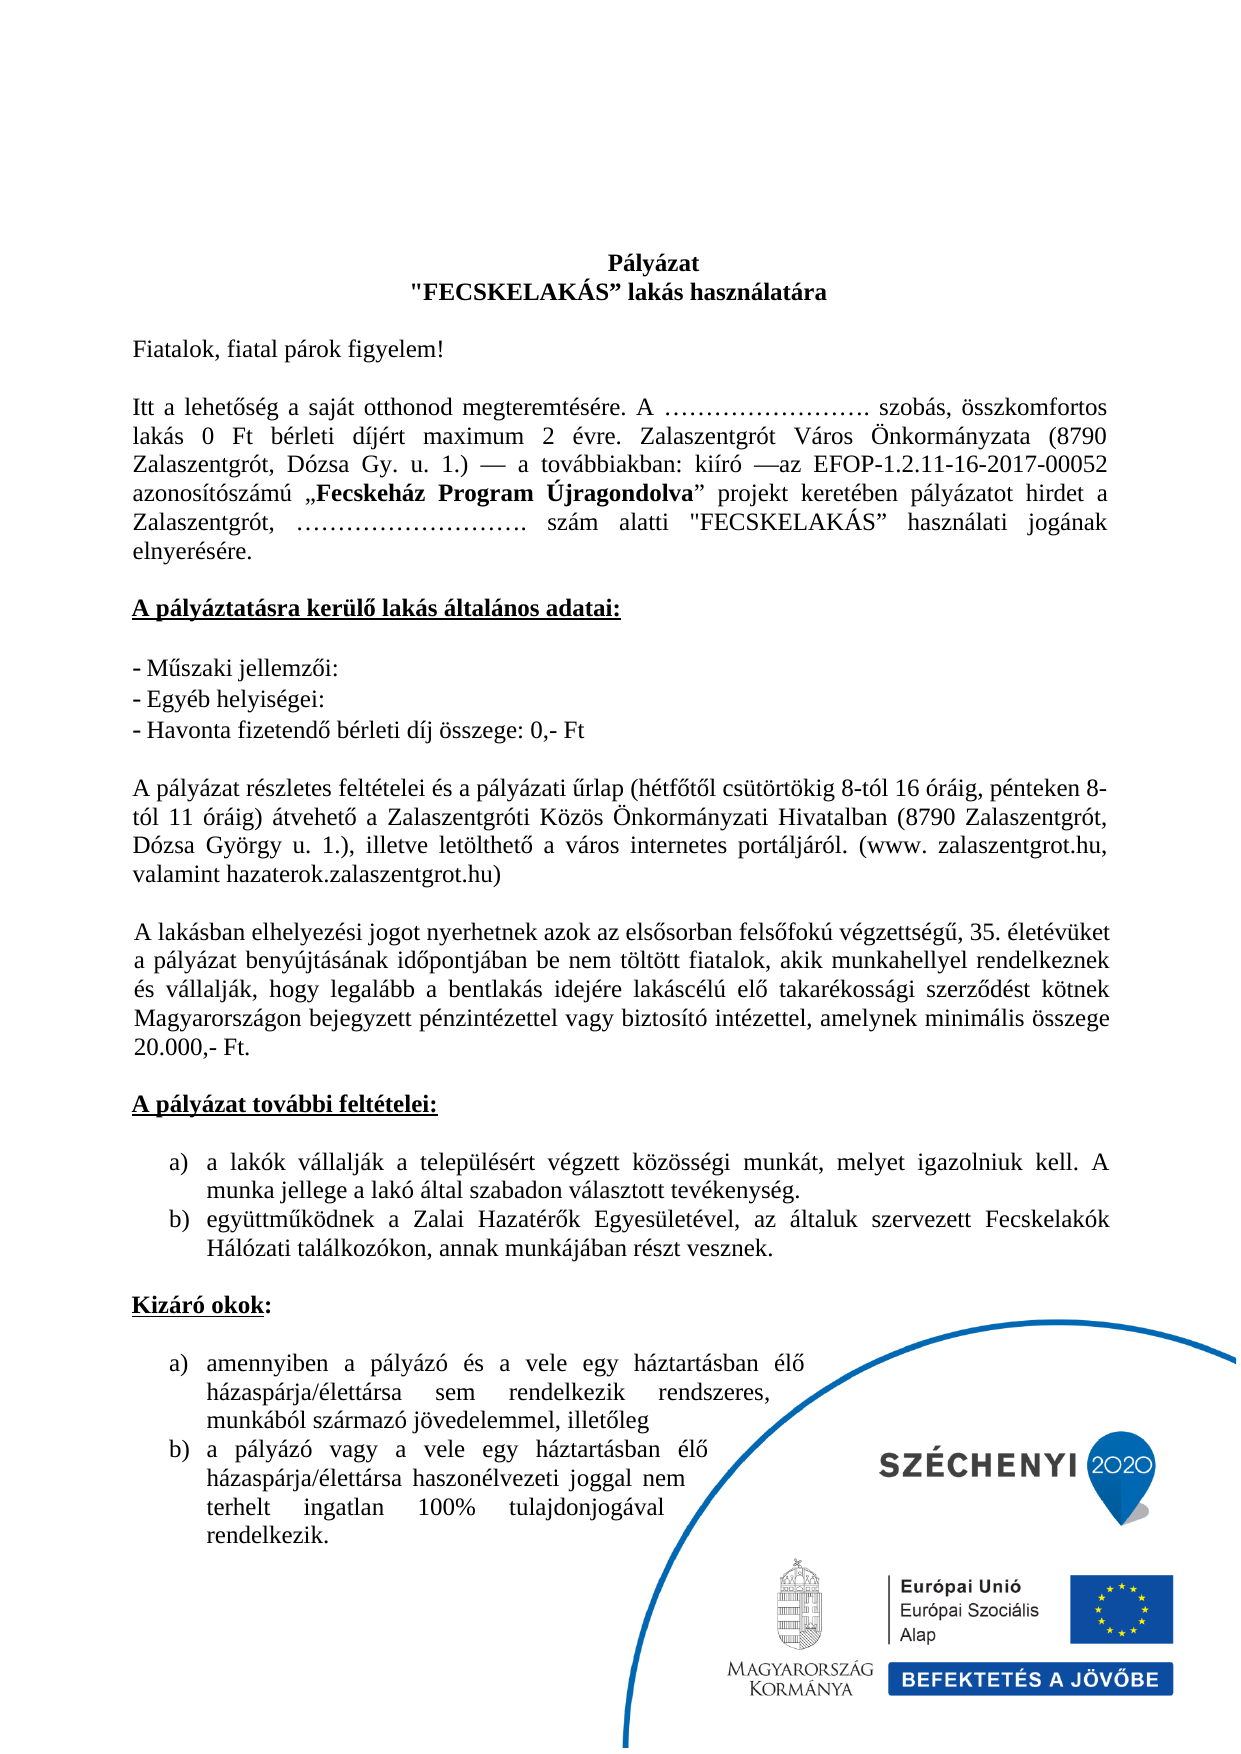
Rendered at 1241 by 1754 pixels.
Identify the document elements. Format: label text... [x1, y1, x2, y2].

list amennyiben a pályázó és a vele egy háztartásban élő házaspárja/élettársa sem rendelkezik rendszeres, munkából származó jövedelemmel, illetőleg [169, 1348, 874, 1434]
list együttműködnek a Zalai Hazatérők Egyesületével, az általuk szervezett Fecskelakók Hálózati találkozókon, annak munkájában részt vesznek. [169, 1204, 1110, 1262]
text Kizáró okok: [131, 1291, 1110, 1319]
text "FECSKELAKÁS” lakás használatára [209, 277, 1027, 306]
text A pályáztatásra kerülő lakás általános adatai: [131, 593, 1110, 622]
text Fiatalok, fiatal párok figyelem! [132, 334, 1027, 363]
text A pályázat részletes feltételei és a pályázati űrlap (hétfőtől csütörtökig 8-tól 16 óráig, pénteken 8-tól 11 óráig) átvehető a Zalaszentgróti Közös Önkormányzati Hivatalban (8790 Zalaszentgrót, Dózsa György u. 1.), illetve letölthető a város internetes portáljáról. (www. zalaszentgrot.hu, valamint hazaterok.zalaszentgrot.hu) [132, 773, 1108, 888]
text Itt a lehetőség a saját otthonod megteremtésére. A ……………………. szobás, összkomfortos lakás 0 Ft bérleti díjért maximum 2 évre. Zalaszentgrót Város Önkormányzata (8790 Zalaszentgrót, Dózsa Gy. u. 1.) — a továbbiakban: kiíró —az EFOP-1.2.11-16-2017-00052 azonosítószámú „Fecskeház Program Újragondolva” projekt keretében pályázatot hirdet a Zalaszentgrót, ………………………. szám alatti "FECSKELAKÁS” használati jogának elnyerésére. [132, 392, 1108, 564]
text A lakásban elhelyezési jogot nyerhetnek azok az elsősorban felsőfokú végzettségű, 35. életévüket a pályázat benyújtásának időpontjában be nem töltött fiatalok, akik munkahellyel rendelkeznek és vállalják, hogy legalább a bentlakás idejére lakáscélú elő takarékossági szerződést kötnek Magyarországon bejegyzett pénzintézettel vagy biztosító intézettel, amelynek minimális összege 20.000,- Ft. [133, 917, 1110, 1061]
list a pályázó vagy a vele egy háztartásban élő házaspárja/élettársa haszonélvezeti joggal nem terhelt ingatlan 100% tulajdonjogával rendelkezik. [169, 1434, 752, 1549]
list Havonta fizetendő bérleti díj összege: 0,- Ft [132, 713, 1091, 744]
text A pályázat további feltételei: [131, 1089, 1110, 1118]
text Pályázat [280, 248, 1027, 277]
list a lakók vállalják a településért végzett közösségi munkát, melyet igazolniuk kell. A munka jellege a lakó által szabadon választott tevékenység. [169, 1147, 1110, 1204]
picture [612, 1311, 1236, 1747]
list Egyéb helyiségei: [132, 682, 1091, 713]
list Műszaki jellemzői: [132, 651, 1091, 682]
